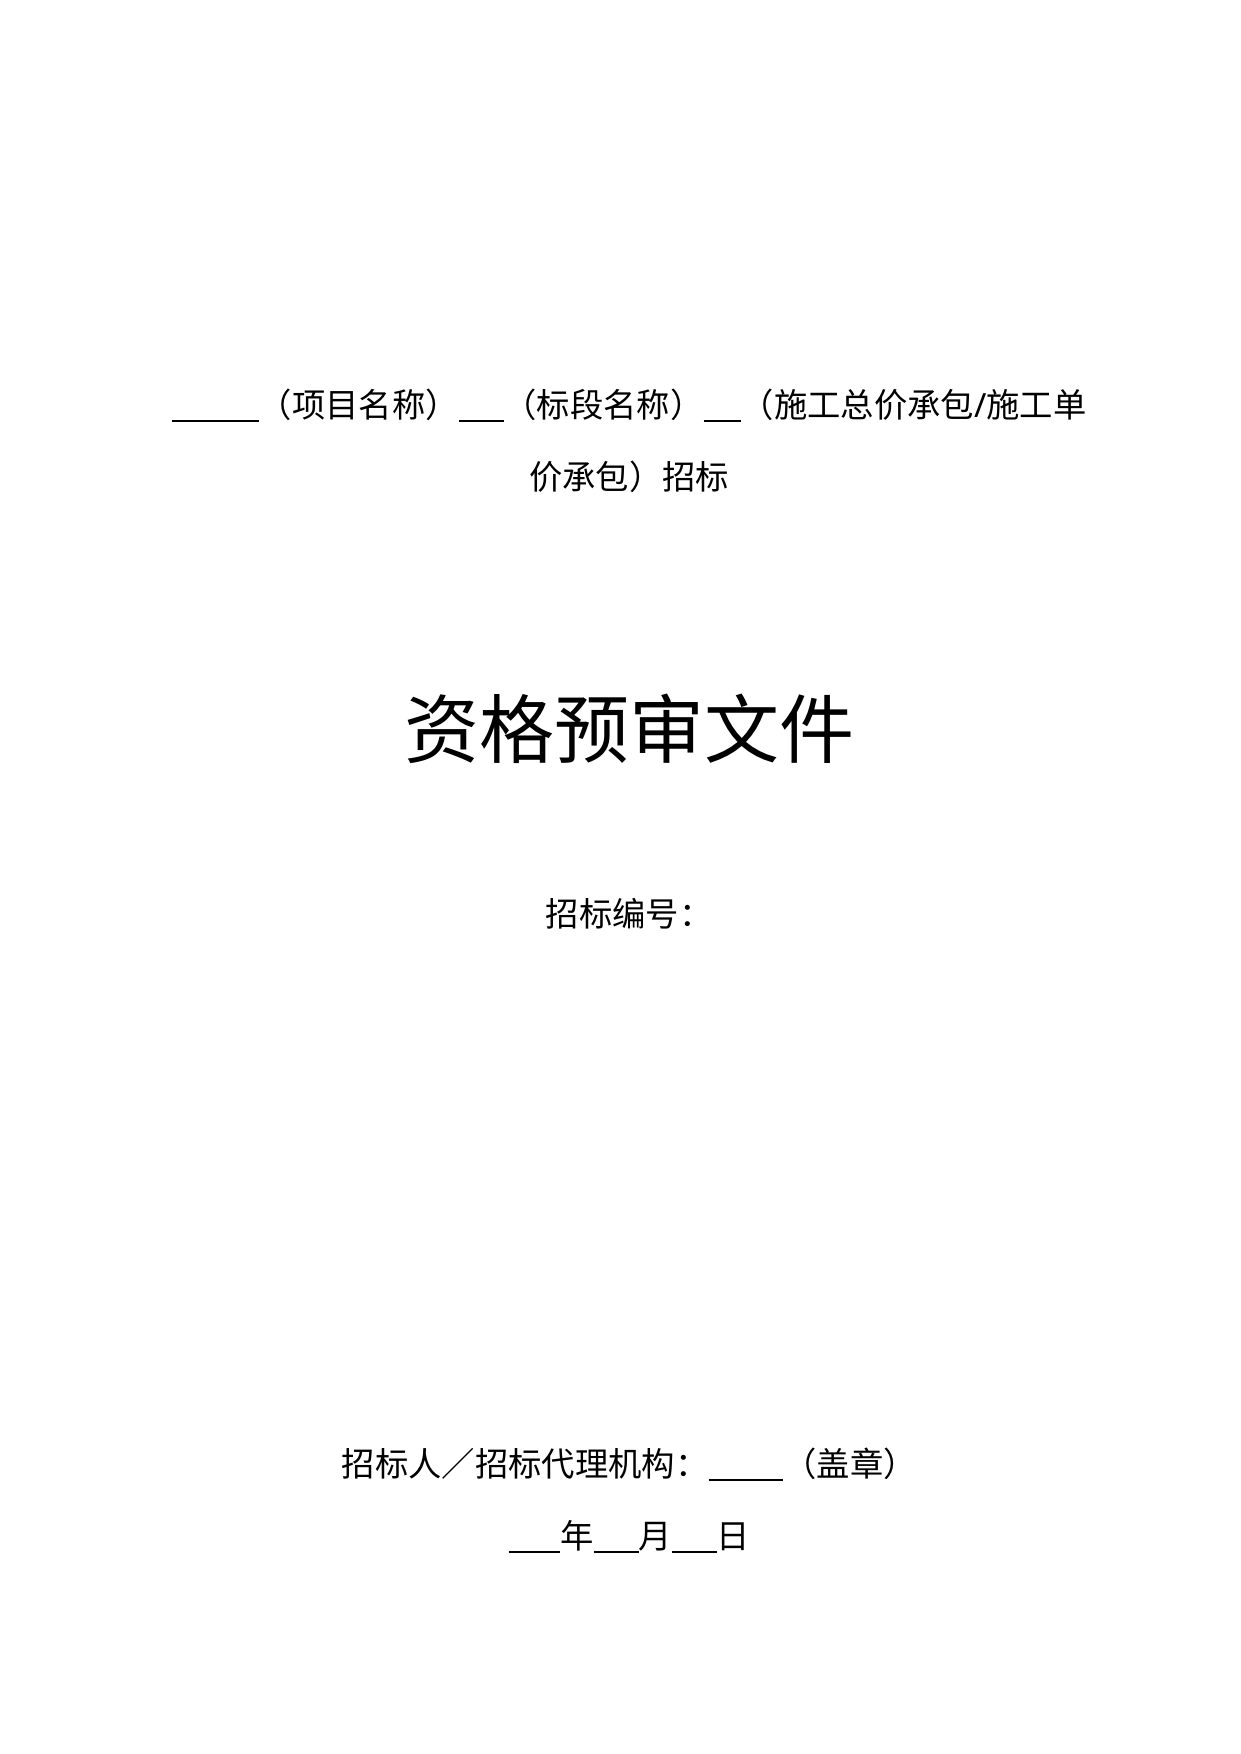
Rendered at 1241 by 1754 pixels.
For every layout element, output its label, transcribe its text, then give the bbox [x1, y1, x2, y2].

text （项目名称） （标段名称） （施工总价承包/施工单价承包）招标 [165, 379, 1093, 499]
text 年 月 日 [165, 1510, 1093, 1558]
text 资格预审文件 [165, 671, 1093, 779]
text 招标编号： [165, 888, 1093, 936]
text 招标人∕招标代理机构： （盖章） [165, 1437, 1093, 1486]
